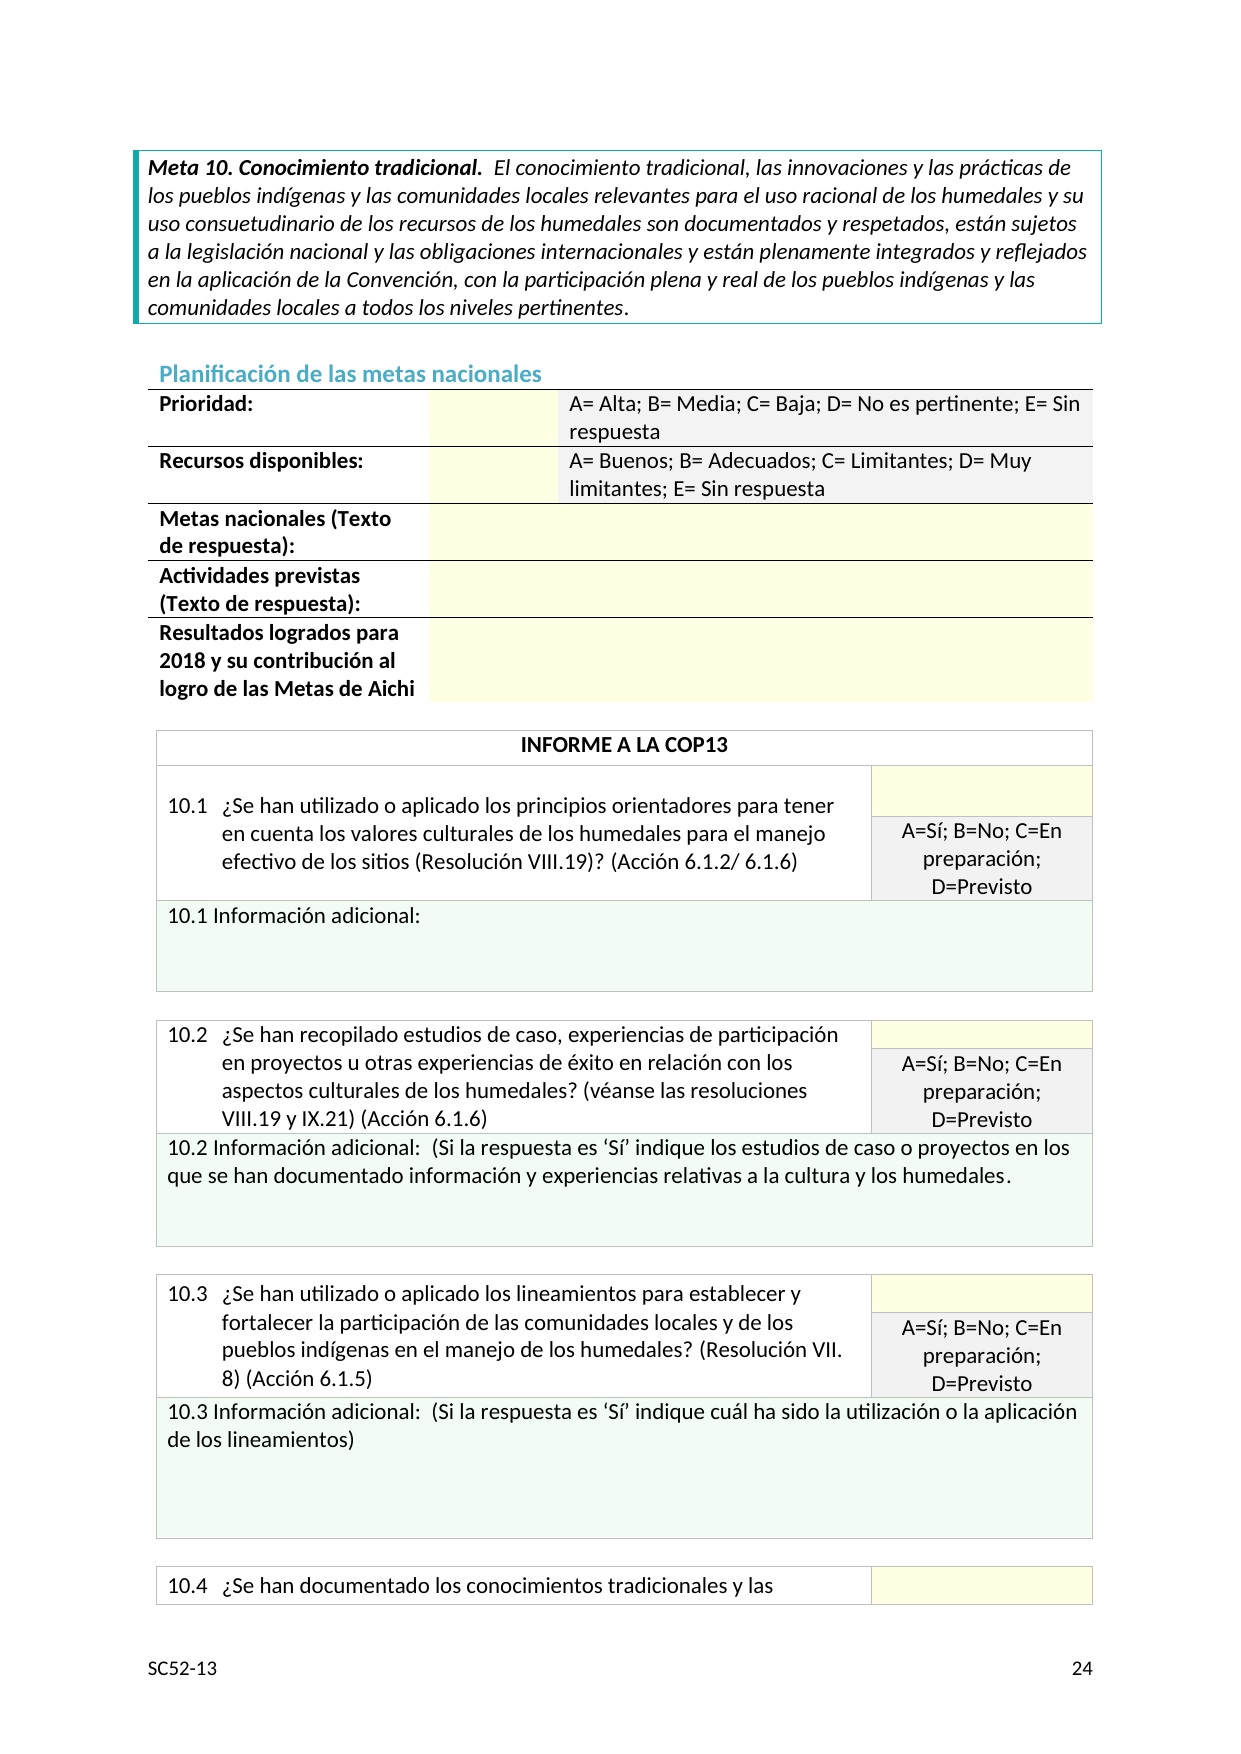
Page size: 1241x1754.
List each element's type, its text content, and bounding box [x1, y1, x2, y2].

table_header Planificación de las metas nacionales [148, 358, 1093, 388]
table_cell Actividades previstas (Texto de respuesta): [148, 561, 428, 617]
table_cell [429, 561, 1093, 617]
table_cell Metas nacionales (Texto de respuesta): [148, 504, 428, 560]
table_cell [429, 504, 1093, 560]
table_cell Prioridad: [148, 390, 428, 446]
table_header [157, 1567, 871, 1604]
table_cell A=Sí; B=No; C=En preparación; D=Previsto [872, 1313, 1092, 1397]
table_cell [429, 390, 558, 446]
table_header 10.3 ¿Se han utilizado o aplicado los lineamientos para establecer y fortalecer la participación de las comunidades locales y de los pueblos indígenas en el manejo de los humedales? (Resolución VII. 8) (Acción 6.1.5) [157, 1275, 871, 1397]
table_header INFORME A LA COP13 [157, 731, 1092, 765]
table_header [872, 1021, 882, 1048]
table_cell [429, 618, 1093, 702]
table_cell [872, 766, 1092, 816]
table_header [1081, 1021, 1092, 1048]
table_cell 10.1 Información adicional: [157, 901, 1092, 991]
table_cell A= Buenos; B= Adecuados; C= Limitantes; D= Muy limitantes; E= Sin respuesta [558, 447, 1093, 503]
table_cell A=Sí; B=No; C=En preparación; D=Previsto [872, 817, 1092, 900]
table_cell 10.3 Información adicional: (Si la respuesta es ‘Sí’ indique cuál ha sido la utilización o la aplicación de los lineamientos) [157, 1398, 1092, 1537]
table_header [872, 1567, 1092, 1604]
table_cell [429, 447, 558, 503]
table_cell A= Alta; B= Media; C= Baja; D= No es pertinente; E= Sin respuesta [558, 390, 1093, 446]
table_cell 10.1 ¿Se han utilizado o aplicado los principios orientadores para tener en cuenta los valores culturales de los humedales para el manejo efectivo de los sitios (Resolución VIII.19)? (Acción 6.1.2/ 6.1.6) [157, 766, 871, 900]
table_header [872, 1275, 1092, 1312]
table_cell Resultados logrados para 2018 y su contribución al logro de las Metas de Aichi [148, 618, 428, 702]
table_cell 10.2 Información adicional: (Si la respuesta es ‘Sí’ indique los estudios de caso o proyectos en los que se han documentado información y experiencias relativas a la cultura y los humedales. [157, 1134, 1092, 1246]
table_header 10.2 ¿Se han recopilado estudios de caso, experiencias de participación en proyectos u otras experiencias de éxito en relación con los aspectos culturales de los humedales? (véanse las resoluciones VIII.19 y IX.21) (Acción 6.1.6) [157, 1021, 871, 1133]
table_cell Recursos disponibles: [148, 447, 428, 503]
table_cell A=Sí; B=No; C=En preparación; D=Previsto [872, 1049, 1092, 1133]
subtitle Meta 10. Conocimiento tradicional. El conocimiento tradicional, las innovaciones y las prácticas de los pueblos indígenas y las comunidades locales relevantes para el uso racional de los humedales y su uso consuetudinario de los recursos de los humedales son documentados y respetados, están sujetos a la legislación nacional y las obligaciones internacionales y están plenamente integrados y reflejados en la aplicación de la Convención, con la participación plena y real de los pueblos indígenas y las comunidades locales a todos los niveles pertinentes. [139, 151, 1101, 323]
